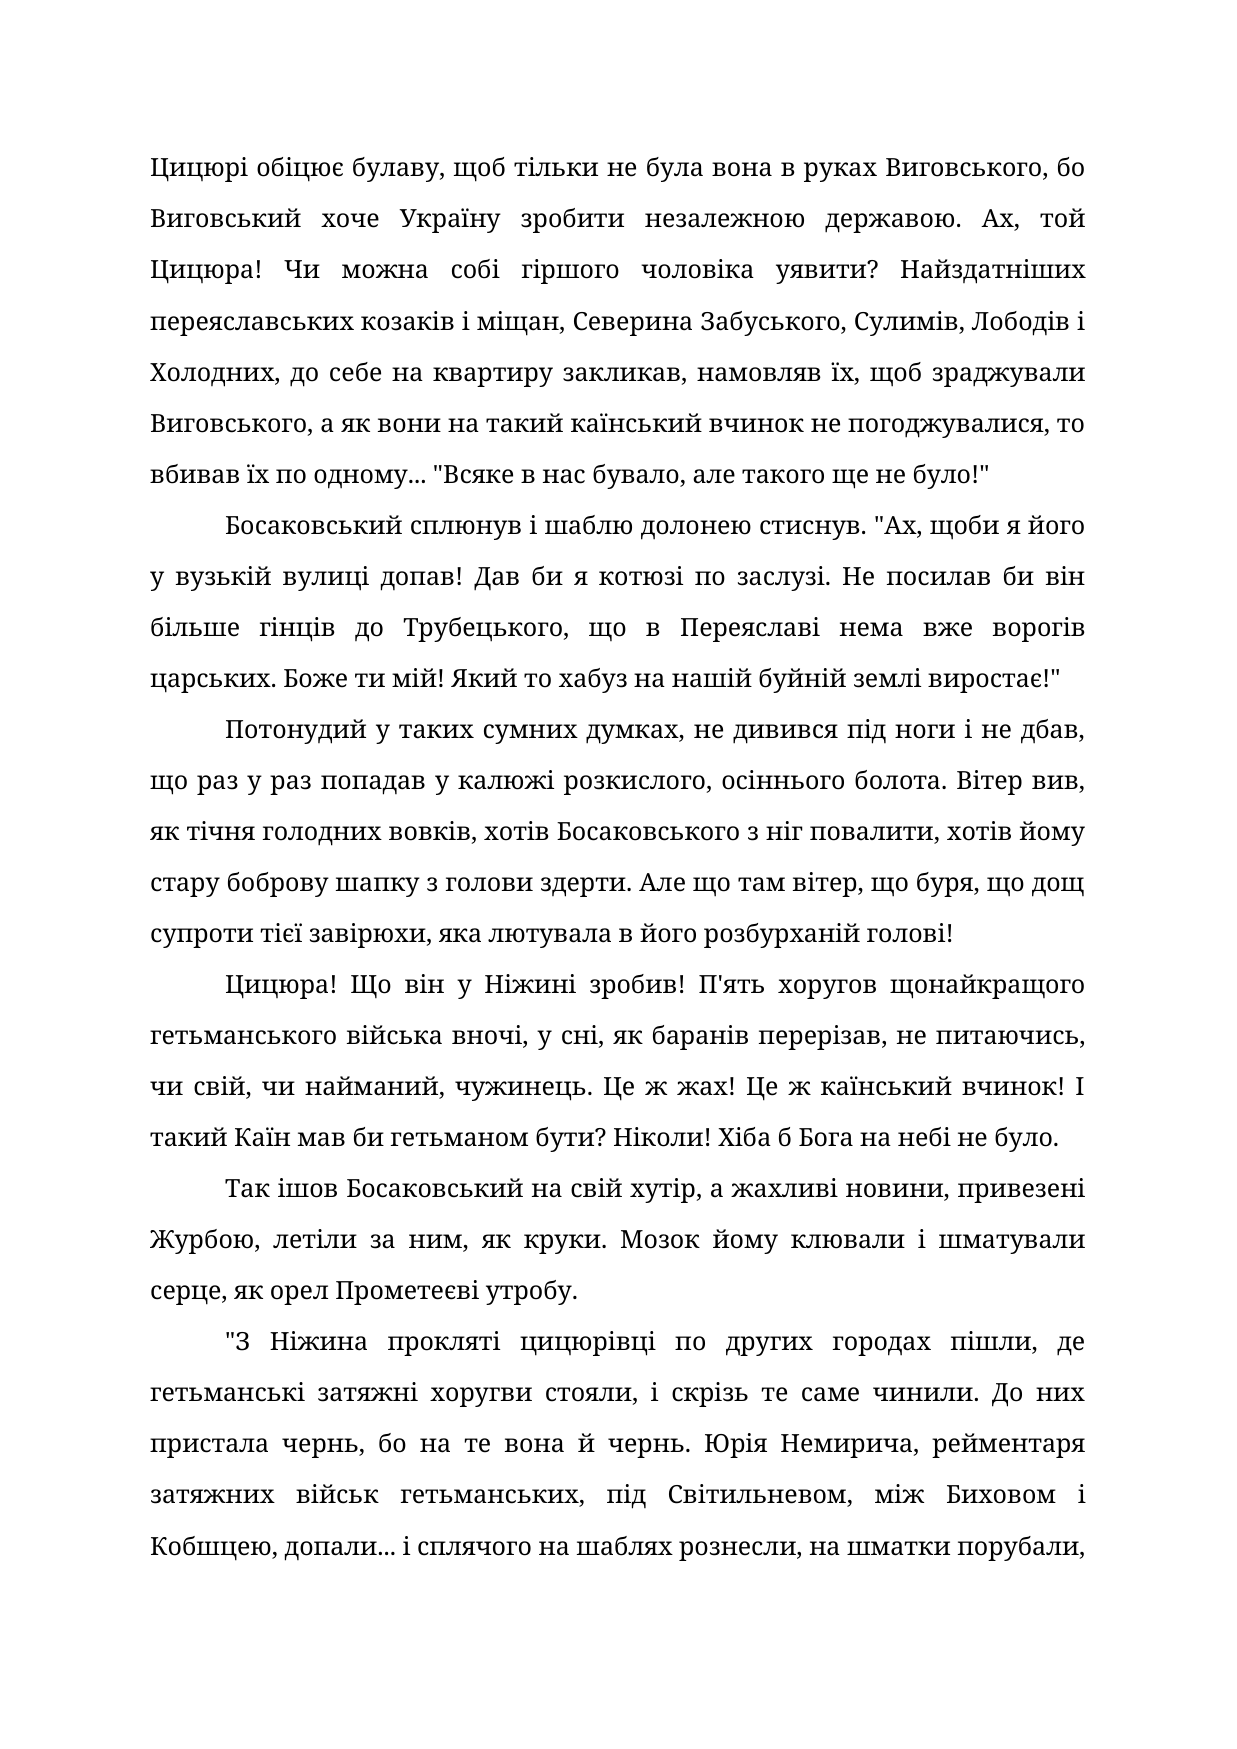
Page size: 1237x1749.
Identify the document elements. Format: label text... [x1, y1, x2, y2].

text Босаковський сплюнув і шаблю долонею стиснув. "Ах, щоби я його у вузькій вулиці допав! Дав би я котюзі по заслузі. Не посилав би він більше гінців до Трубецького, що в Переяславі нема вже ворогів царських. Боже ти мій! Який то хабуз на нашій буйній землі виростає!" [150, 507, 1086, 694]
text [150, 150, 1086, 490]
text Потонудий у таких сумних думках, не дивився під ноги і не дбав, що раз у раз попадав у калюжі розкислого, осіннього болота. Вітер вив, як тічня голодних вовків, хотів Босаковського з ніг повалити, хотів йому стару боброву шапку з голови здерти. Але що там вітер, що буря, що дощ супроти тієї завірюхи, яка лютувала в його розбурханій голові! [150, 711, 1086, 950]
text Цицюра! Що він у Ніжині зробив! П'ять хоругов щонайкращого гетьманського війська вночі, у сні, як баранів перерізав, не питаючись, чи свій, чи найманий, чужинець. Це ж жах! Це ж каїнський вчинок! І такий Каїн мав би гетьманом бути? Ніколи! Хіба б Бога на небі не було. [150, 967, 1086, 1154]
text Так ішов Босаковський на свій хутір, а жахливі новини, привезені Журбою, летіли за ним, як круки. Мозок йому клювали і шматували серце, як орел Прометеєві утробу. [150, 1171, 1086, 1307]
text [150, 1324, 1086, 1562]
